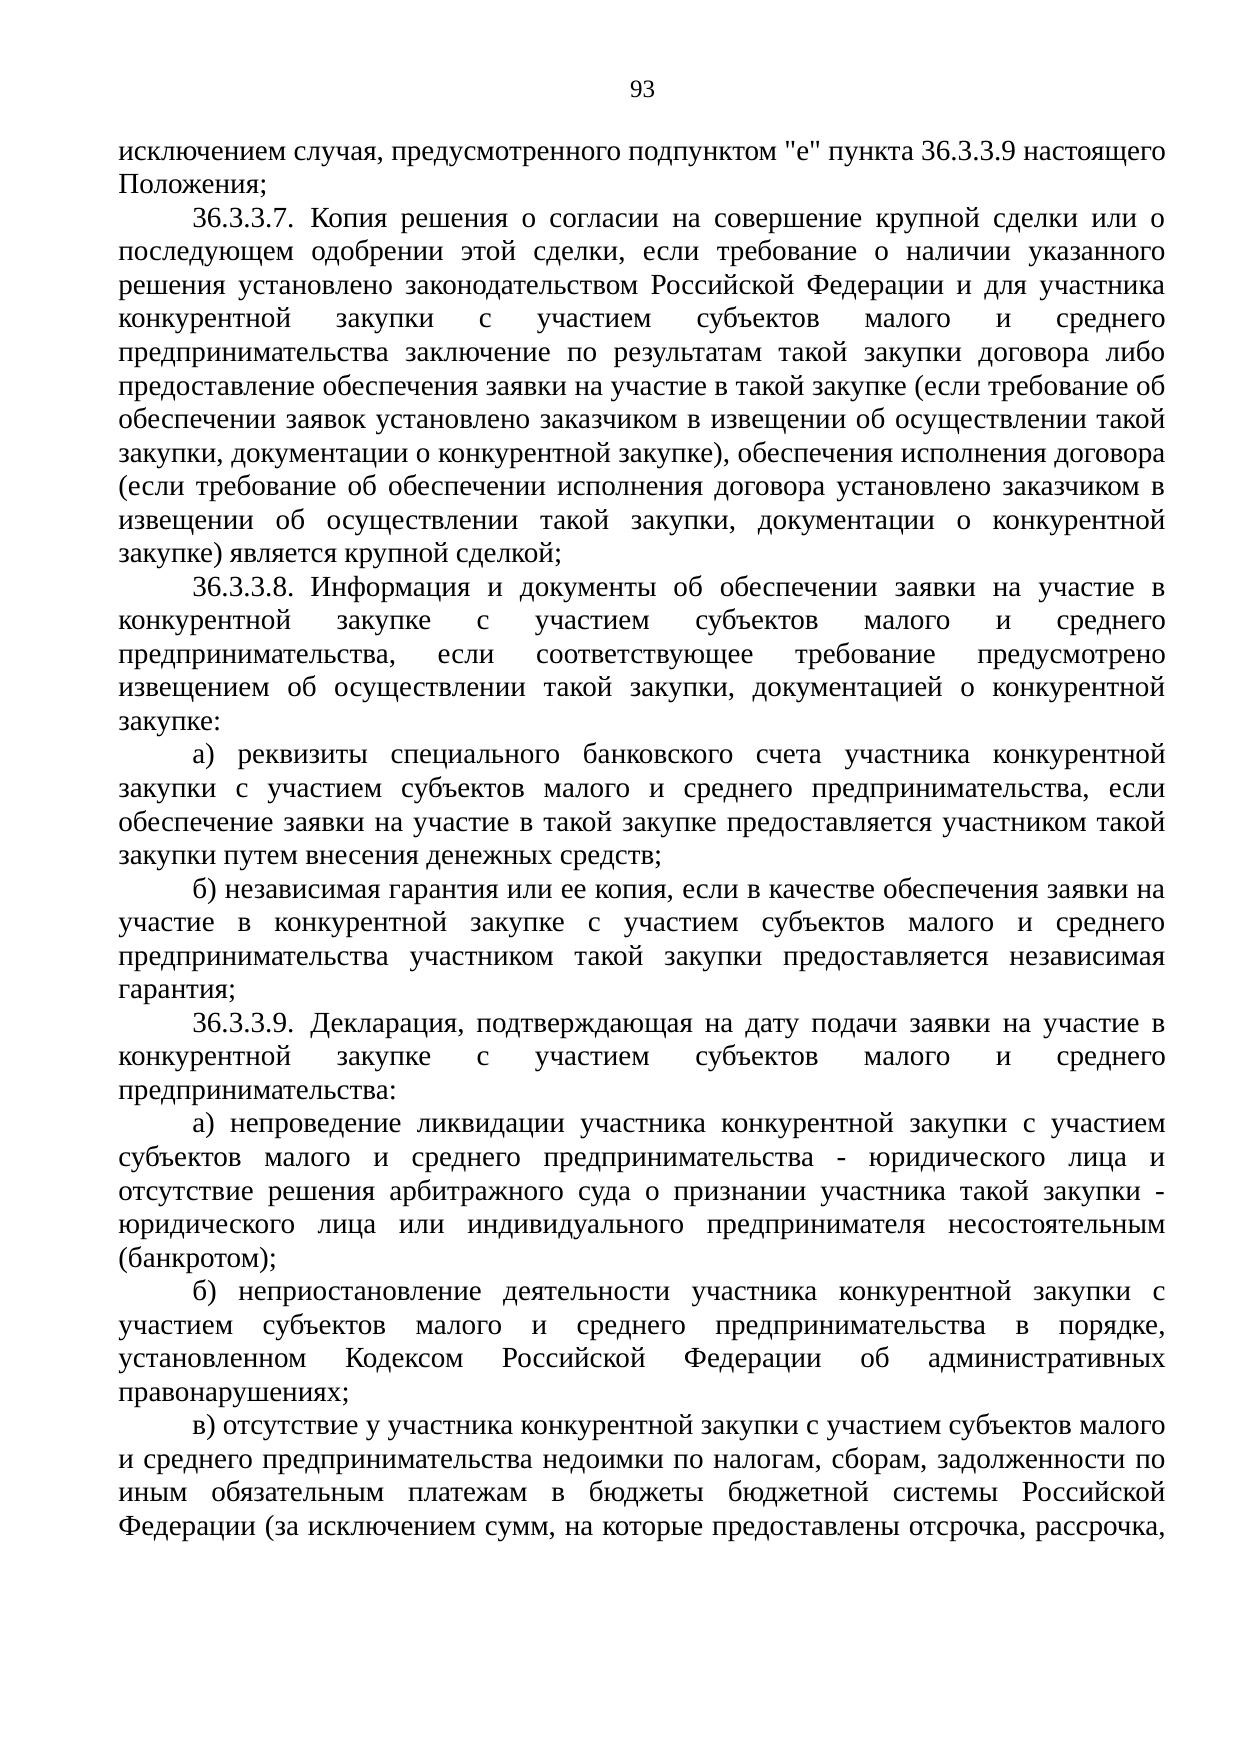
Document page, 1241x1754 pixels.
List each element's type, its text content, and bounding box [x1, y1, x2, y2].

list Информация и документы об обеспечении заявки на участие в конкурентной закупке с участием субъектов малого и среднего предпринимательства, если соответствующее требование предусмотрено извещением об осуществлении такой закупки, документацией о конкурентной закупке: [118, 569, 1166, 737]
list Копия решения о согласии на совершение крупной сделки или о последующем одобрении этой сделки, если требование о наличии указанного решения установлено законодательством Российской Федерации и для участника конкурентной закупки с участием субъектов малого и среднего предпринимательства заключение по результатам такой закупки договора либо предоставление обеспечения заявки на участие в такой закупке (если требование об обеспечении заявок установлено заказчиком в извещении об осуществлении такой закупки, документации о конкурентной закупке), обеспечения исполнения договора (если требование об обеспечении исполнения договора установлено заказчиком в извещении об осуществлении такой закупки, документации о конкурентной закупке) является крупной сделкой; [118, 200, 1166, 569]
list б) независимая гарантия или ее копия, если в качестве обеспечения заявки на участие в конкурентной закупке с участием субъектов малого и среднего предпринимательства участником такой закупки предоставляется независимая гарантия; [118, 871, 1166, 1005]
list а) непроведение ликвидации участника конкурентной закупки с участием субъектов малого и среднего предпринимательства - юридического лица и отсутствие решения арбитражного суда о признании участника такой закупки - юридического лица или индивидуального предпринимателя несостоятельным (банкротом); [118, 1106, 1166, 1273]
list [118, 133, 1166, 200]
list б) неприостановление деятельности участника конкурентной закупки с участием субъектов малого и среднего предпринимательства в порядке, установленном Кодексом Российской Федерации об административных правонарушениях; [118, 1273, 1166, 1407]
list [118, 1407, 1166, 1542]
list а) реквизиты специального банковского счета участника конкурентной закупки с участием субъектов малого и среднего предпринимательства, если обеспечение заявки на участие в такой закупке предоставляется участником такой закупки путем внесения денежных средств; [118, 737, 1166, 871]
list Декларация, подтверждающая на дату подачи заявки на участие в конкурентной закупке с участием субъектов малого и среднего предпринимательства: [118, 1005, 1166, 1106]
